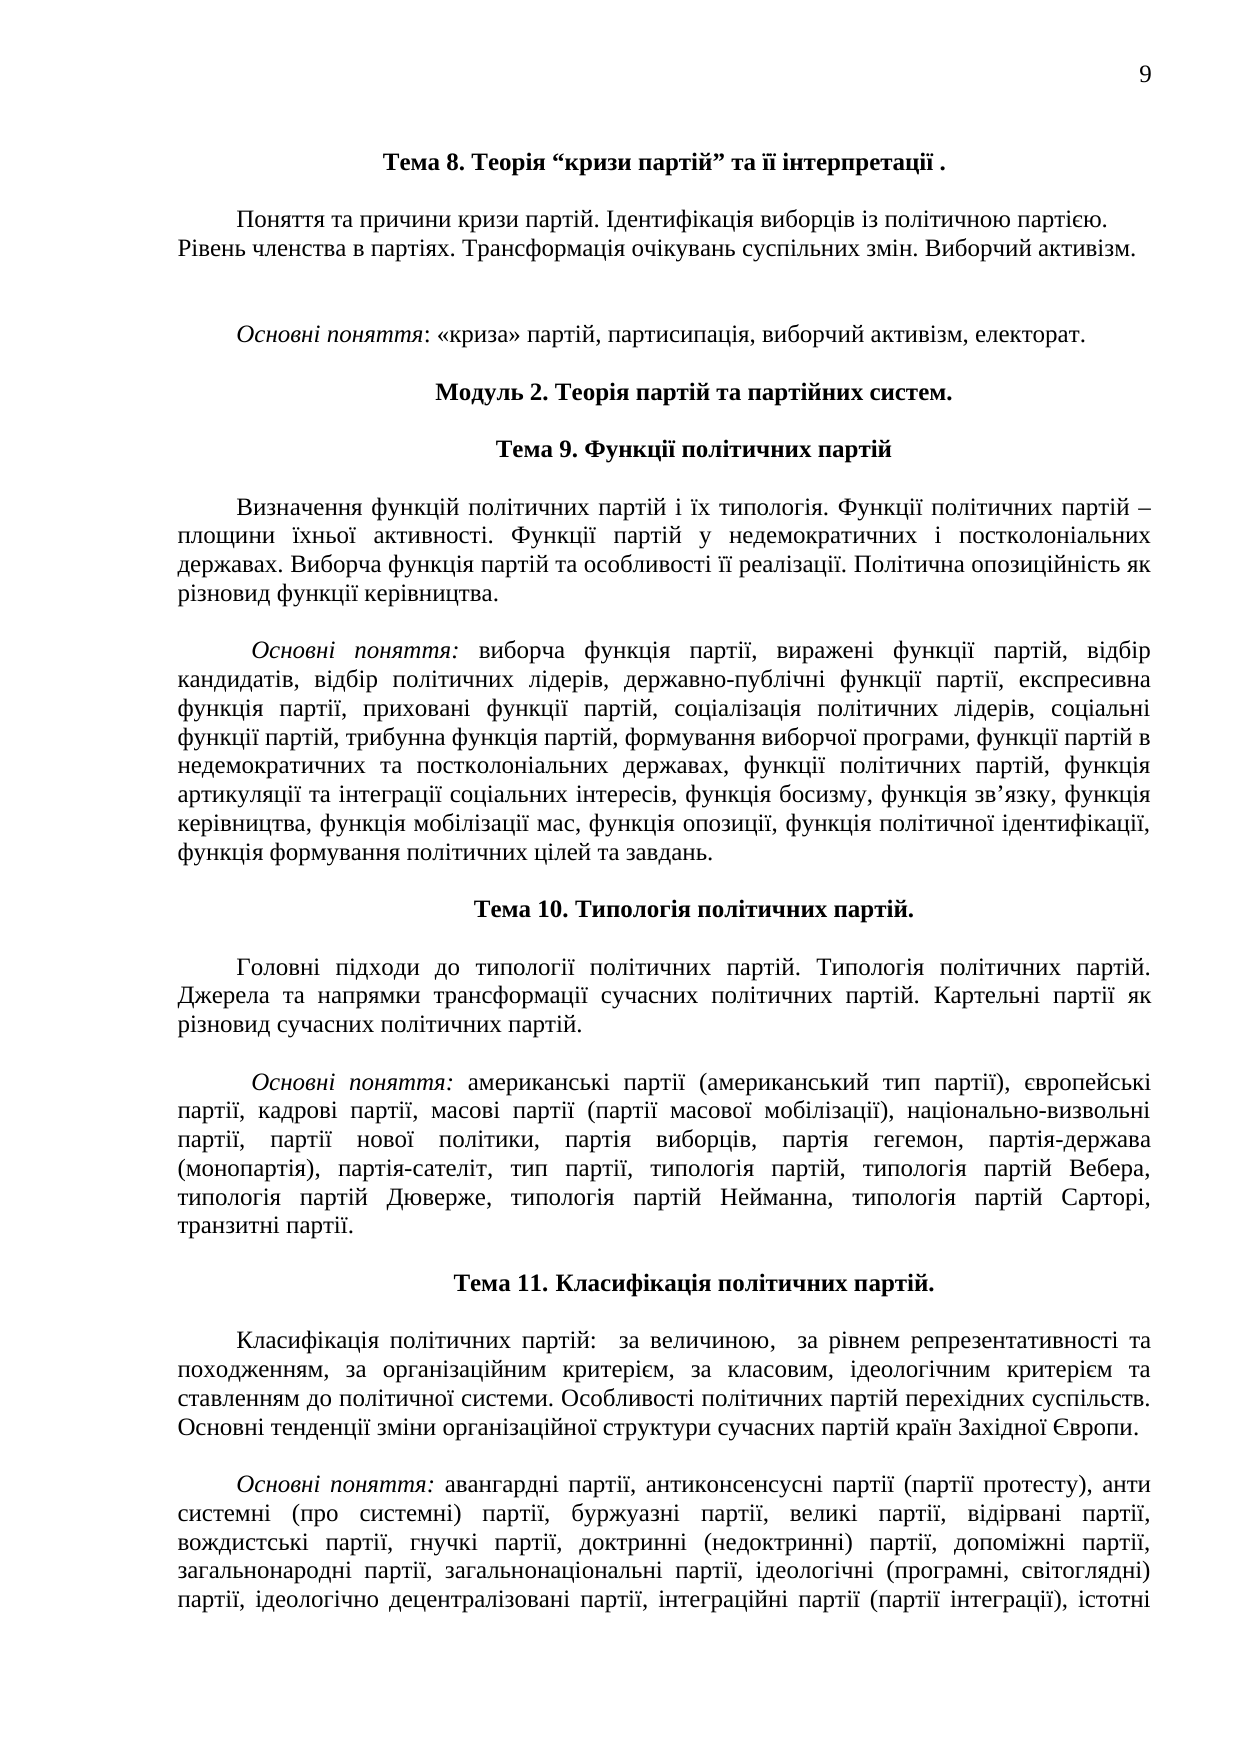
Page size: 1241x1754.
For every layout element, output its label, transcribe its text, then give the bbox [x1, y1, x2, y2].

text Модуль 2. Теорія партій та партійних систем. [177, 377, 1152, 406]
text Тема 11. Класифікація політичних партій. [177, 1268, 1152, 1297]
text Основні поняття: «криза» партій, партисипація, виборчий активізм, електорат. [177, 319, 1152, 348]
text Головні підходи до типології політичних партій. Типологія політичних партій. Джерела та напрямки трансформації сучасних політичних партій. Картельні партії як різновид сучасних політичних партій. [177, 952, 1152, 1038]
text Основні поняття: американські партії (американський тип партії), європейські партії, кадрові партії, масові партії (партії масової мобілізації), національно-визвольні партії, партії нової політики, партія виборців, партія гегемон, партія-держава (монопартія), партія-сателіт, тип партії, типологія партій, типологія партій Вебера, типологія партій Дюверже, типологія партій Нейманна, типологія партій Сарторі, транзитні партії. [177, 1067, 1152, 1239]
text Поняття та причини кризи партій. Ідентифікація виборців із політичною партією. Рівень членства в партіях. Трансформація очікувань суспільних змін. Виборчий активізм. [177, 204, 1152, 262]
text Класифікація політичних партій: за величиною, за рівнем репрезентативності та походженням, за організаційним критерієм, за класовим, ідеологічним критерієм та ставленням до політичної системи. Особливості політичних партій перехідних суспільств. Основні тенденції зміни організаційної структури сучасних партій країн Західної Європи. [177, 1326, 1152, 1441]
text Тема 8. Теорія “кризи партій” та її інтерпретації . [177, 147, 1152, 176]
text Основні поняття: виборча функція партії, виражені функції партій, відбір кандидатів, відбір політичних лідерів, державно-публічні функції партії, експресивна функція партії, приховані функції партій, соціалізація політичних лідерів, соціальні функції партій, трибунна функція партій, формування виборчої програми, функції партій в недемократичних та постколоніальних державах, функції політичних партій, функція артикуляції та інтеграції соціальних інтересів, функція босизму, функція зв’язку, функція керівництва, функція мобілізації мас, функція опозиції, функція політичної ідентифікації, функція формування політичних цілей та завдань. [177, 636, 1152, 866]
text Тема 10. Типологія політичних партій. [177, 894, 1152, 923]
text Визначення функцій політичних партій і їх типологія. Функції політичних партій – площини їхньої активності. Функції партій у недемократичних і постколоніальних державах. Виборча функція партій та особливості її реалізації. Політична опозиційність як різновид функції керівництва. [177, 492, 1152, 607]
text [177, 1469, 1152, 1613]
text Тема 9. Функції політичних партій [177, 434, 1152, 463]
